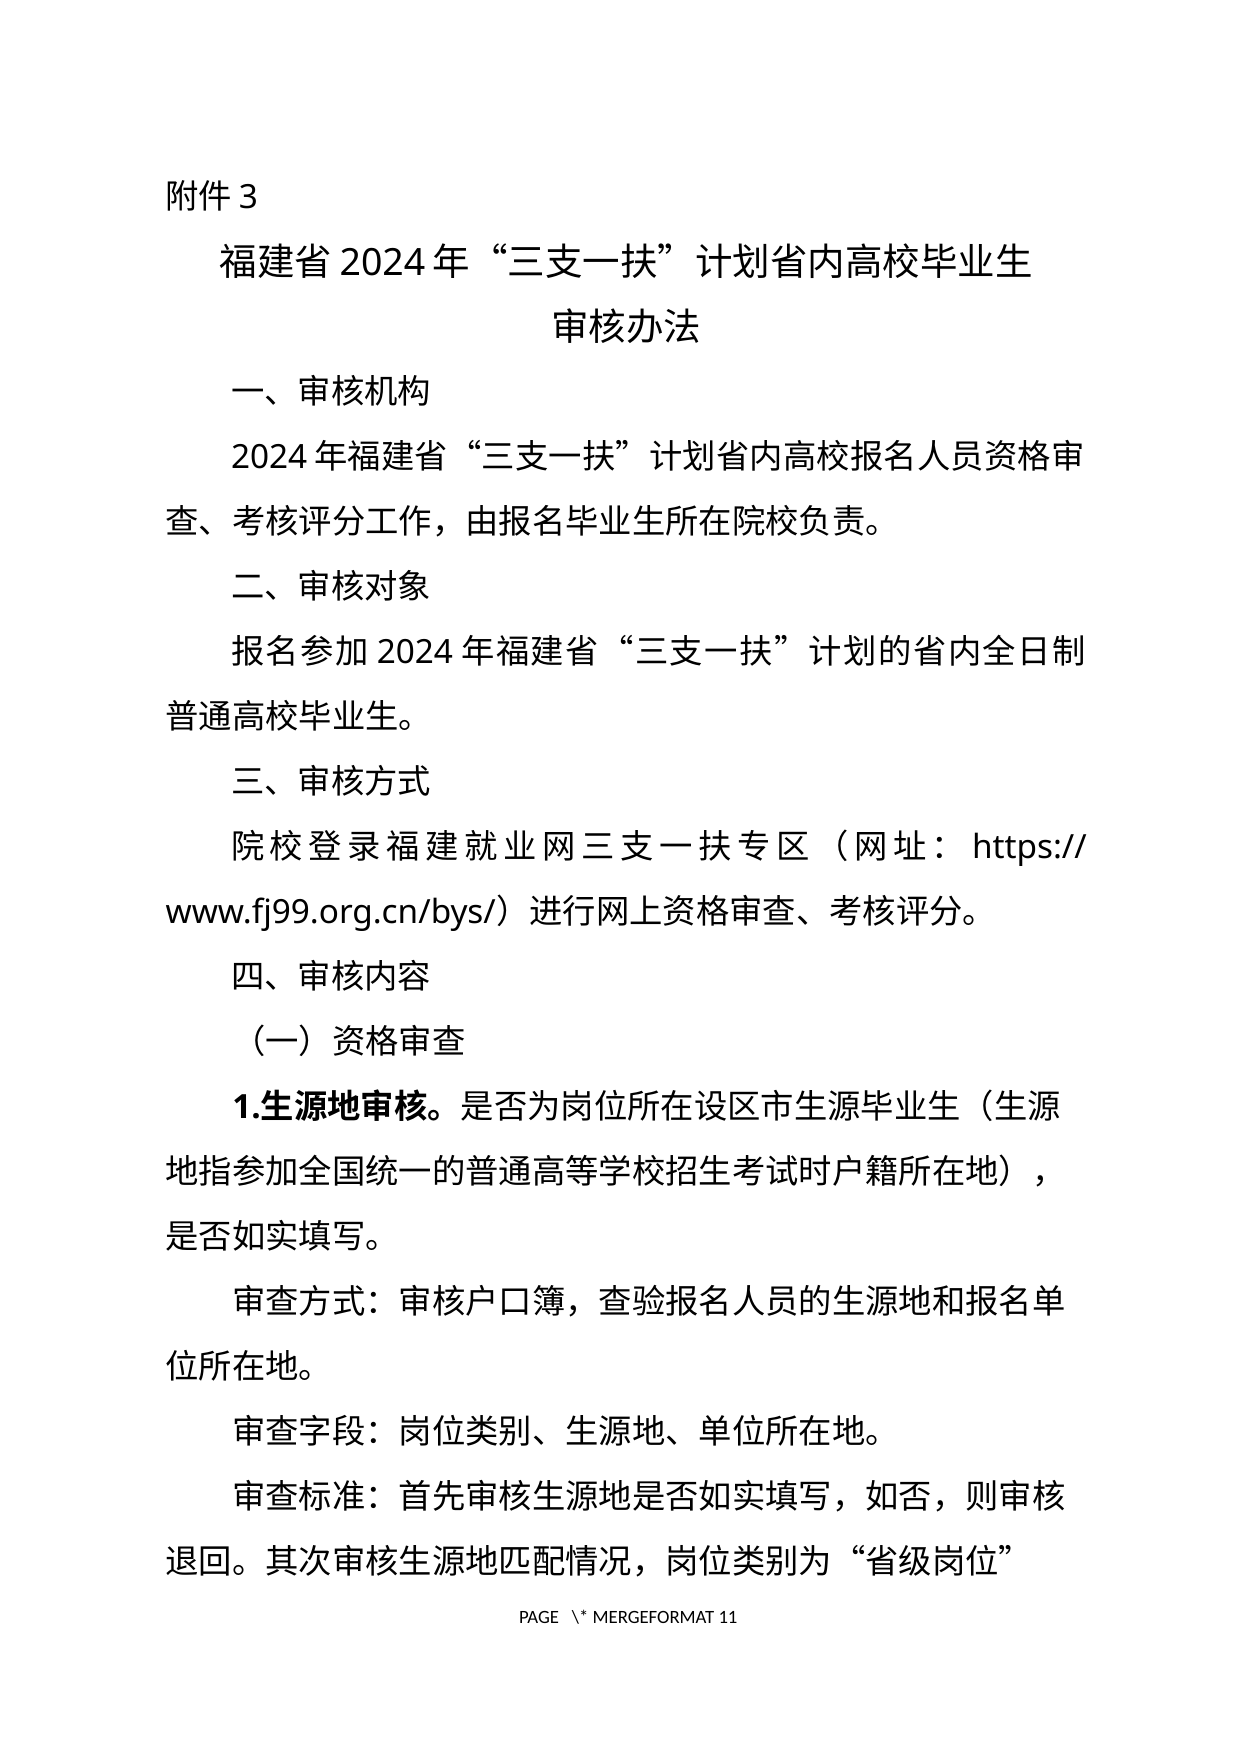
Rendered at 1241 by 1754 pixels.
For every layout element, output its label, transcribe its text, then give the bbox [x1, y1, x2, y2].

text 审核办法 [165, 292, 1087, 357]
text 审查方式：审核户口簿，查验报名人员的生源地和报名单位所在地。 [165, 1267, 1087, 1397]
text 审查字段：岗位类别、生源地、单位所在地。 [165, 1397, 1087, 1462]
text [165, 1462, 1087, 1592]
text 附件3 [165, 162, 1087, 227]
text 2024年福建省“三支一扶”计划省内高校报名人员资格审查、考核评分工作，由报名毕业生所在院校负责。 [165, 422, 1087, 552]
text 福建省2024年“三支一扶”计划省内高校毕业生 [165, 227, 1087, 292]
text （一）资格审查 [165, 1007, 1087, 1072]
text 1.生源地审核。是否为岗位所在设区市生源毕业生（生源地指参加全国统一的普通高等学校招生考试时户籍所在地），是否如实填写。 [165, 1072, 1087, 1267]
text 报名参加2024年福建省“三支一扶”计划的省内全日制普通高校毕业生。 [165, 617, 1087, 747]
text 三、审核方式 [165, 747, 1087, 812]
text 二、审核对象 [165, 552, 1087, 617]
text 院校登录福建就业网三支一扶专区（网址：https://www.fj99.org.cn/bys/）进行网上资格审查、考核评分。 [165, 812, 1087, 942]
text 一、审核机构 [165, 357, 1087, 422]
text 四、审核内容 [165, 942, 1087, 1007]
